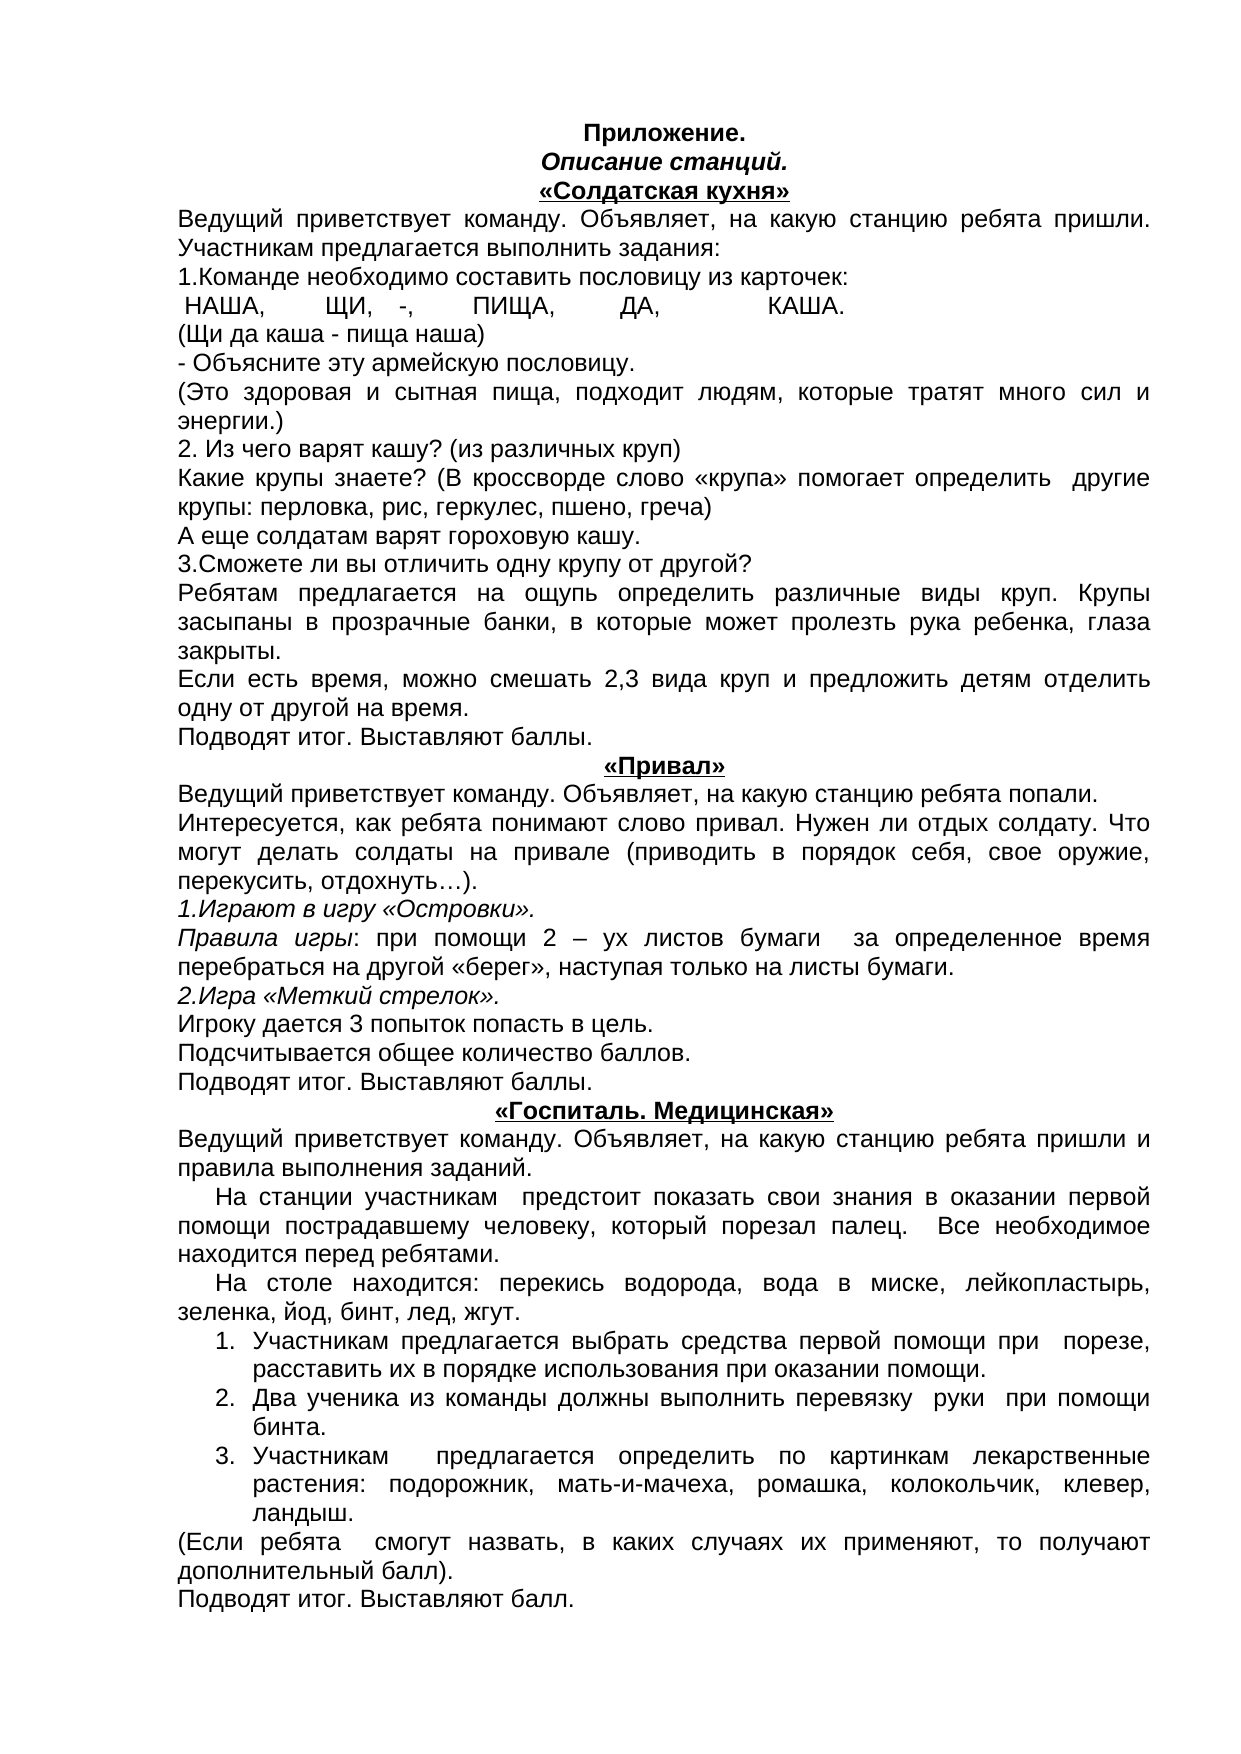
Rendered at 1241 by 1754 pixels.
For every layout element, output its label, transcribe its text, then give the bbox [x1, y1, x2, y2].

text 2. Из чего варят кашу? (из различных круп) [177, 434, 1152, 463]
text (Если ребята смогут назвать, в каких случаях их применяют, то получают дополнительный балл). [177, 1527, 1152, 1584]
text «Привал» [177, 751, 1152, 779]
text 3.Сможете ли вы отличить одну крупу от другой? [177, 549, 1152, 578]
text Приложение. [177, 118, 1152, 147]
text 1.Команде необходимо составить пословицу из карточек: [177, 262, 1152, 291]
text 2.Игра «Меткий стрелок». [177, 981, 1152, 1009]
text НАША, ЩИ, -, ПИЩА, ДА, КАША. [177, 291, 1152, 319]
text «Солдатская кухня» [177, 176, 1152, 204]
text Подводят итог. Выставляют баллы. [177, 1067, 1152, 1096]
text А еще солдатам варят гороховую кашу. [177, 521, 1152, 549]
text - Объясните эту армейскую пословицу. [177, 348, 1152, 377]
text (Это здоровая и сытная пища, подходит людям, которые тратят много сил и энергии.) [177, 377, 1152, 434]
text (Щи да каша - пища наша) [177, 319, 1152, 348]
text Подводят итог. Выставляют балл. [177, 1584, 1152, 1613]
text На станции участникам предстоит показать свои знания в оказании первой помощи пострадавшему человеку, который порезал палец. Все необходимое находится перед ребятами. [177, 1182, 1152, 1268]
text Ребятам предлагается на ощупь определить различные виды круп. Крупы засыпаны в прозрачные банки, в которые может пролезть рука ребенка, глаза закрыты. [177, 578, 1152, 664]
text Интересуется, как ребята понимают слово привал. Нужен ли отдых солдату. Что могут делать солдаты на привале (приводить в порядок себя, свое оружие, перекусить, отдохнуть…). [177, 808, 1152, 894]
list Участникам предлагается определить по картинкам лекарственные растения: подорожник, мать-и-мачеха, ромашка, колокольчик, клевер, ландыш. [215, 1441, 1152, 1527]
text Описание станций. [177, 147, 1152, 176]
text Подводят итог. Выставляют баллы. [177, 722, 1152, 751]
text Ведущий приветствует команду. Объявляет, на какую станцию ребята пришли и правила выполнения заданий. [177, 1124, 1152, 1182]
text Какие крупы знаете? (В кроссворде слово «крупа» помогает определить другие крупы: перловка, рис, геркулес, пшено, греча) [177, 463, 1152, 521]
list Участникам предлагается выбрать средства первой помощи при порезе, расставить их в порядке использования при оказании помощи. [215, 1326, 1152, 1383]
text 1.Играют в игру «Островки». [177, 894, 1152, 923]
text Если есть время, можно смешать 2,3 вида круп и предложить детям отделить одну от другой на время. [177, 664, 1152, 722]
text Ведущий приветствует команду. Объявляет, на какую станцию ребята пришли. Участникам предлагается выполнить задания: [177, 204, 1152, 262]
list Два ученика из команды должны выполнить перевязку руки при помощи бинта. [215, 1383, 1152, 1441]
text Правила игры: при помощи 2 – ух листов бумаги за определенное время перебраться на другой «берег», наступая только на листы бумаги. [177, 923, 1152, 981]
text «Госпиталь. Медицинская» [177, 1096, 1152, 1124]
text На столе находится: перекись водорода, вода в миске, лейкопластырь, зеленка, йод, бинт, лед, жгут. [177, 1268, 1152, 1326]
text Подсчитывается общее количество баллов. [177, 1038, 1152, 1067]
text Игроку дается 3 попыток попасть в цель. [177, 1009, 1152, 1038]
text Ведущий приветствует команду. Объявляет, на какую станцию ребята попали. [177, 779, 1152, 808]
